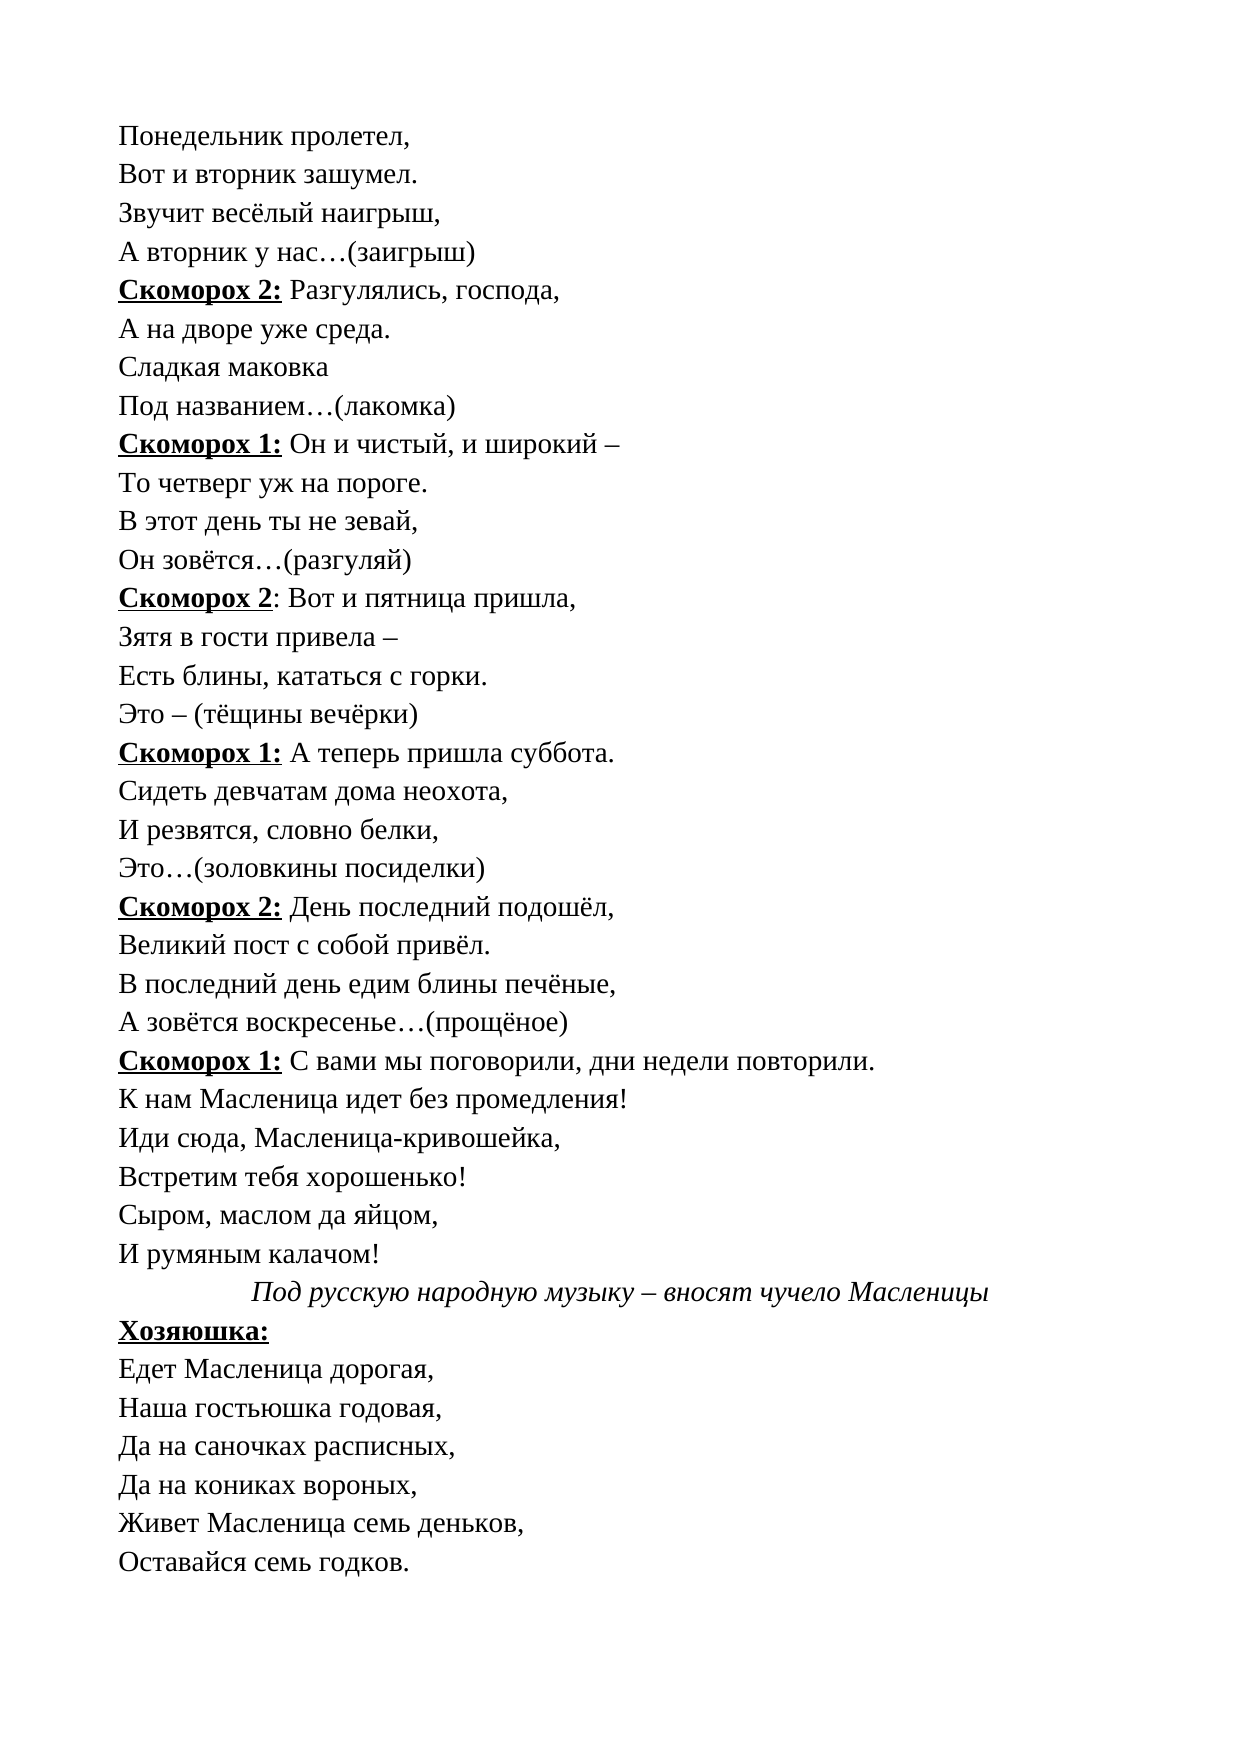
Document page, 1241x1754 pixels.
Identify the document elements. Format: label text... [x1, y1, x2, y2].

text Под названием…(лакомка) [118, 388, 1122, 421]
text Скоморох 1: А теперь пришла суббота. [118, 735, 1122, 768]
text И румяным калачом! [118, 1236, 1122, 1269]
text К нам Масленица идет без промедления! [118, 1082, 1122, 1115]
text Хозяюшка: [118, 1313, 1122, 1346]
text Оставайся семь годков. [118, 1544, 1122, 1578]
text Скоморох 2: День последний подошёл, [118, 889, 1122, 922]
text Скоморох 2: Разгулялись, господа, [118, 272, 1122, 306]
text Да на кониках вороных, [118, 1467, 1122, 1501]
text То четверг уж на пороге. [118, 465, 1122, 498]
text Сыром, маслом да яйцом, [118, 1197, 1122, 1231]
text Это – (тёщины вечёрки) [118, 696, 1122, 730]
text Он зовётся…(разгуляй) [118, 542, 1122, 576]
text Зятя в гости привела – [118, 619, 1122, 653]
text А вторник у нас…(заигрыш) [118, 234, 1122, 267]
text Под русскую народную музыку – вносят чучело Масленицы [118, 1274, 1122, 1308]
text Иди сюда, Масленица-кривошейка, [118, 1120, 1122, 1154]
text Скоморох 1: С вами мы поговорили, дни недели повторили. [118, 1043, 1122, 1077]
text Встретим тебя хорошенько! [118, 1159, 1122, 1192]
text И резвятся, словно белки, [118, 812, 1122, 845]
text В этот день ты не зевай, [118, 503, 1122, 537]
text Это…(золовкины посиделки) [118, 850, 1122, 884]
text Есть блины, кататься с горки. [118, 658, 1122, 691]
text Сладкая маковка [118, 349, 1122, 383]
text Живет Масленица семь деньков, [118, 1506, 1122, 1539]
text Едет Масленица дорогая, [118, 1351, 1122, 1385]
text Сидеть девчатам дома неохота, [118, 773, 1122, 807]
text А зовётся воскресенье…(прощёное) [118, 1004, 1122, 1038]
text А на дворе уже среда. [118, 311, 1122, 344]
text Скоморох 1: Он и чистый, и широкий – [118, 426, 1122, 460]
text В последний день едим блины печёные, [118, 966, 1122, 999]
text Понедельник пролетел, [118, 118, 1122, 152]
text Звучит весёлый наигрыш, [118, 195, 1122, 229]
text Наша гостьюшка годовая, [118, 1390, 1122, 1423]
text Вот и вторник зашумел. [118, 157, 1122, 190]
text Скоморох 2: Вот и пятница пришла, [118, 581, 1122, 614]
text Да на саночках расписных, [118, 1428, 1122, 1462]
text Великий пост с собой привёл. [118, 927, 1122, 961]
